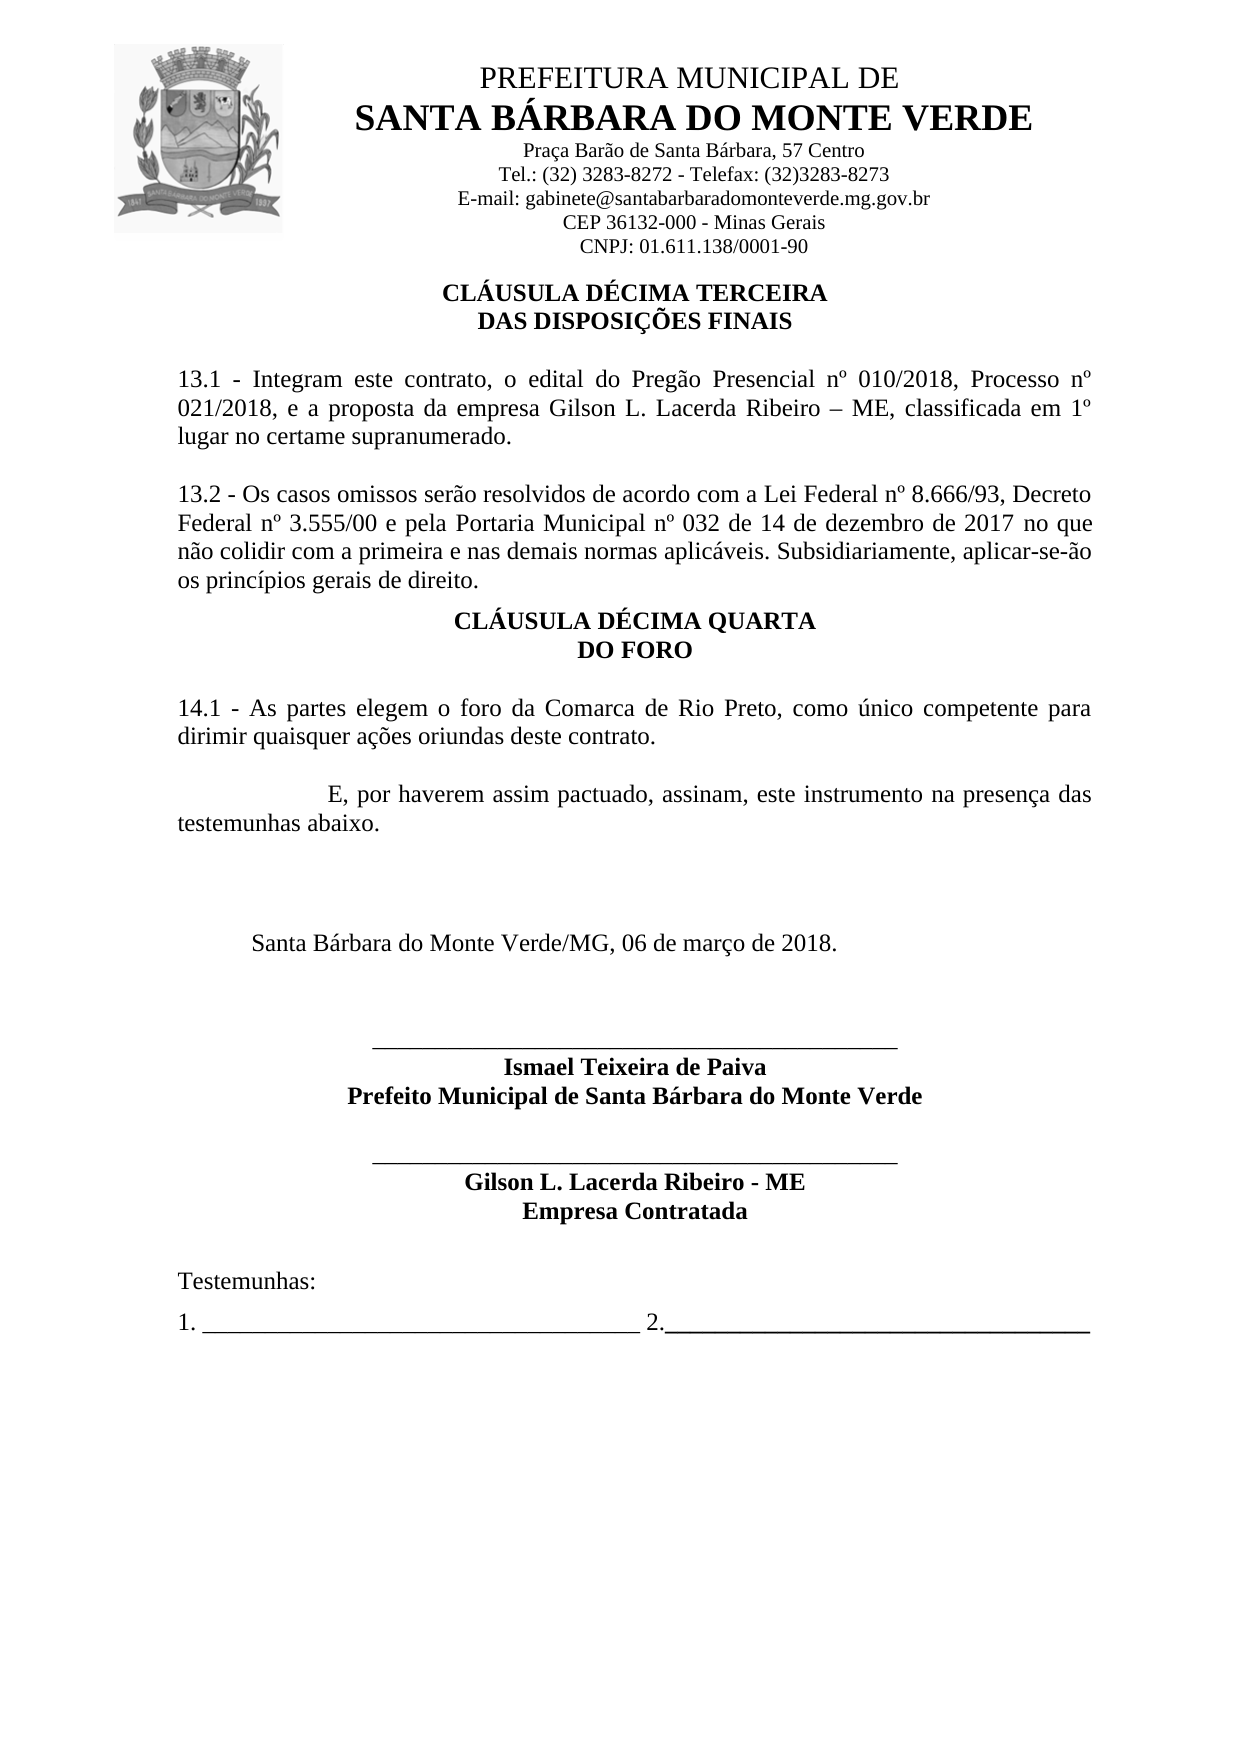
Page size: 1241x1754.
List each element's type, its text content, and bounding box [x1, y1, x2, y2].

text Santa Bárbara do Monte Verde/MG, 06 de março de 2018. [177, 928, 1092, 957]
picture [105, 44, 292, 247]
text __________________________________________ [177, 1023, 1092, 1052]
text Ismael Teixeira de Paiva [177, 1052, 1092, 1081]
text 13.1 - Integram este contrato, o edital do Pregão Presencial nº 010/2018, Processo nº 021/2018, e a proposta da empresa Gilson L. Lacerda Ribeiro – ME, classificada em 1º lugar no certame supranumerado. [177, 364, 1092, 450]
text 13.2 - Os casos omissos serão resolvidos de acordo com a Lei Federal nº 8.666/93, Decreto Federal nº 3.555/00 e pela Portaria Municipal nº 032 de 14 de dezembro de 2017 no que não colidir com a primeira e nas demais normas aplicáveis. Subsidiariamente, aplicar-se-ão os princípios gerais de direito. [177, 479, 1093, 594]
text 14.1 - As partes elegem o foro da Comarca de Rio Preto, como único competente para dirimir quaisquer ações oriundas deste contrato. [177, 693, 1093, 750]
text E, por haverem assim pactuado, assinam, este instrumento na presença das testemunhas abaixo. [177, 779, 1093, 836]
text Empresa Contratada [177, 1196, 1092, 1225]
text 1. ___________________________________ 2.__________________________________ [177, 1307, 1092, 1336]
text DO FORO [177, 635, 1093, 664]
text DAS DISPOSIÇÕES FINAIS [177, 306, 1093, 335]
text CLÁUSULA DÉCIMA TERCEIRA [177, 278, 1093, 306]
text CLÁUSULA DÉCIMA QUARTA [177, 606, 1093, 635]
text Gilson L. Lacerda Ribeiro - ME [177, 1167, 1092, 1196]
text Prefeito Municipal de Santa Bárbara do Monte Verde [177, 1081, 1092, 1110]
text __________________________________________ [177, 1138, 1092, 1167]
text Testemunhas: [177, 1266, 1092, 1295]
